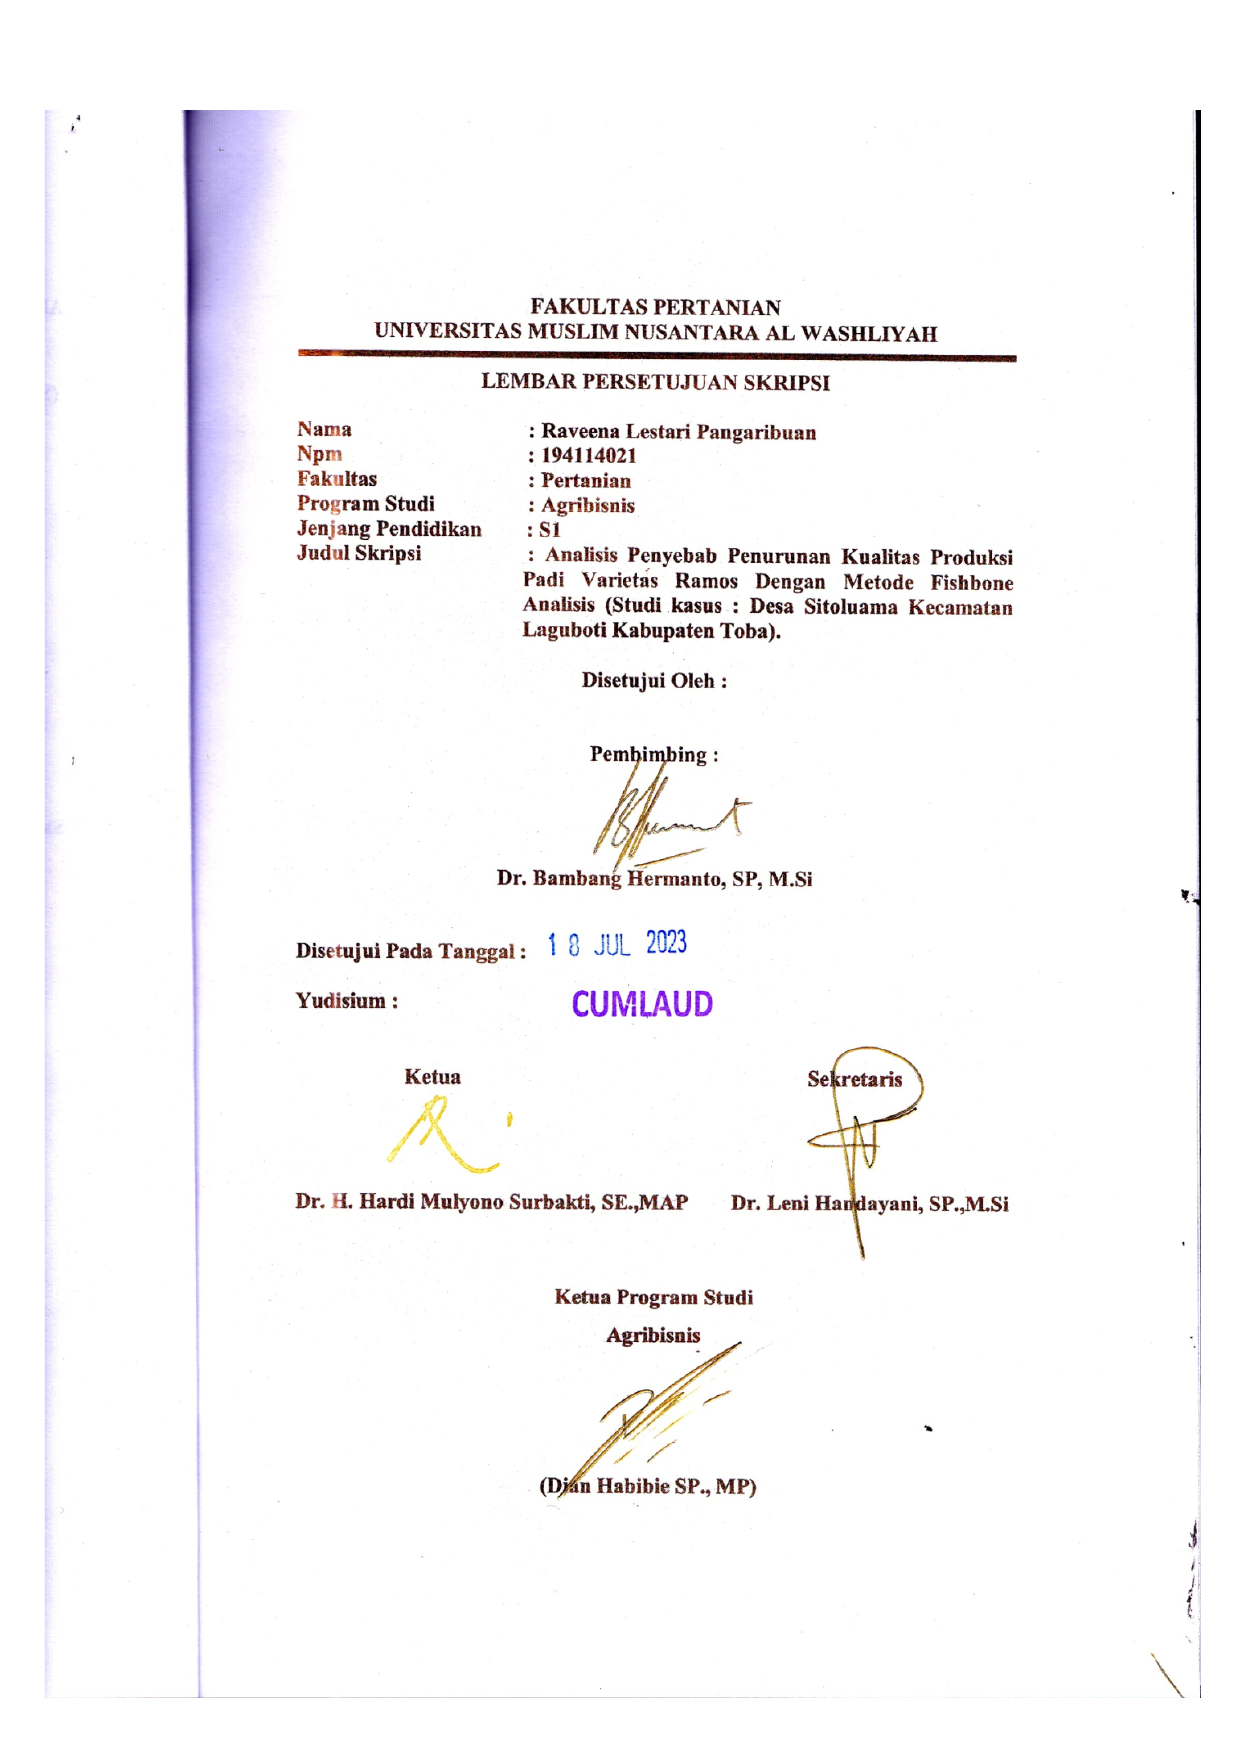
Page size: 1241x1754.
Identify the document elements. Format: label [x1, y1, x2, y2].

picture [46, 111, 1201, 1696]
